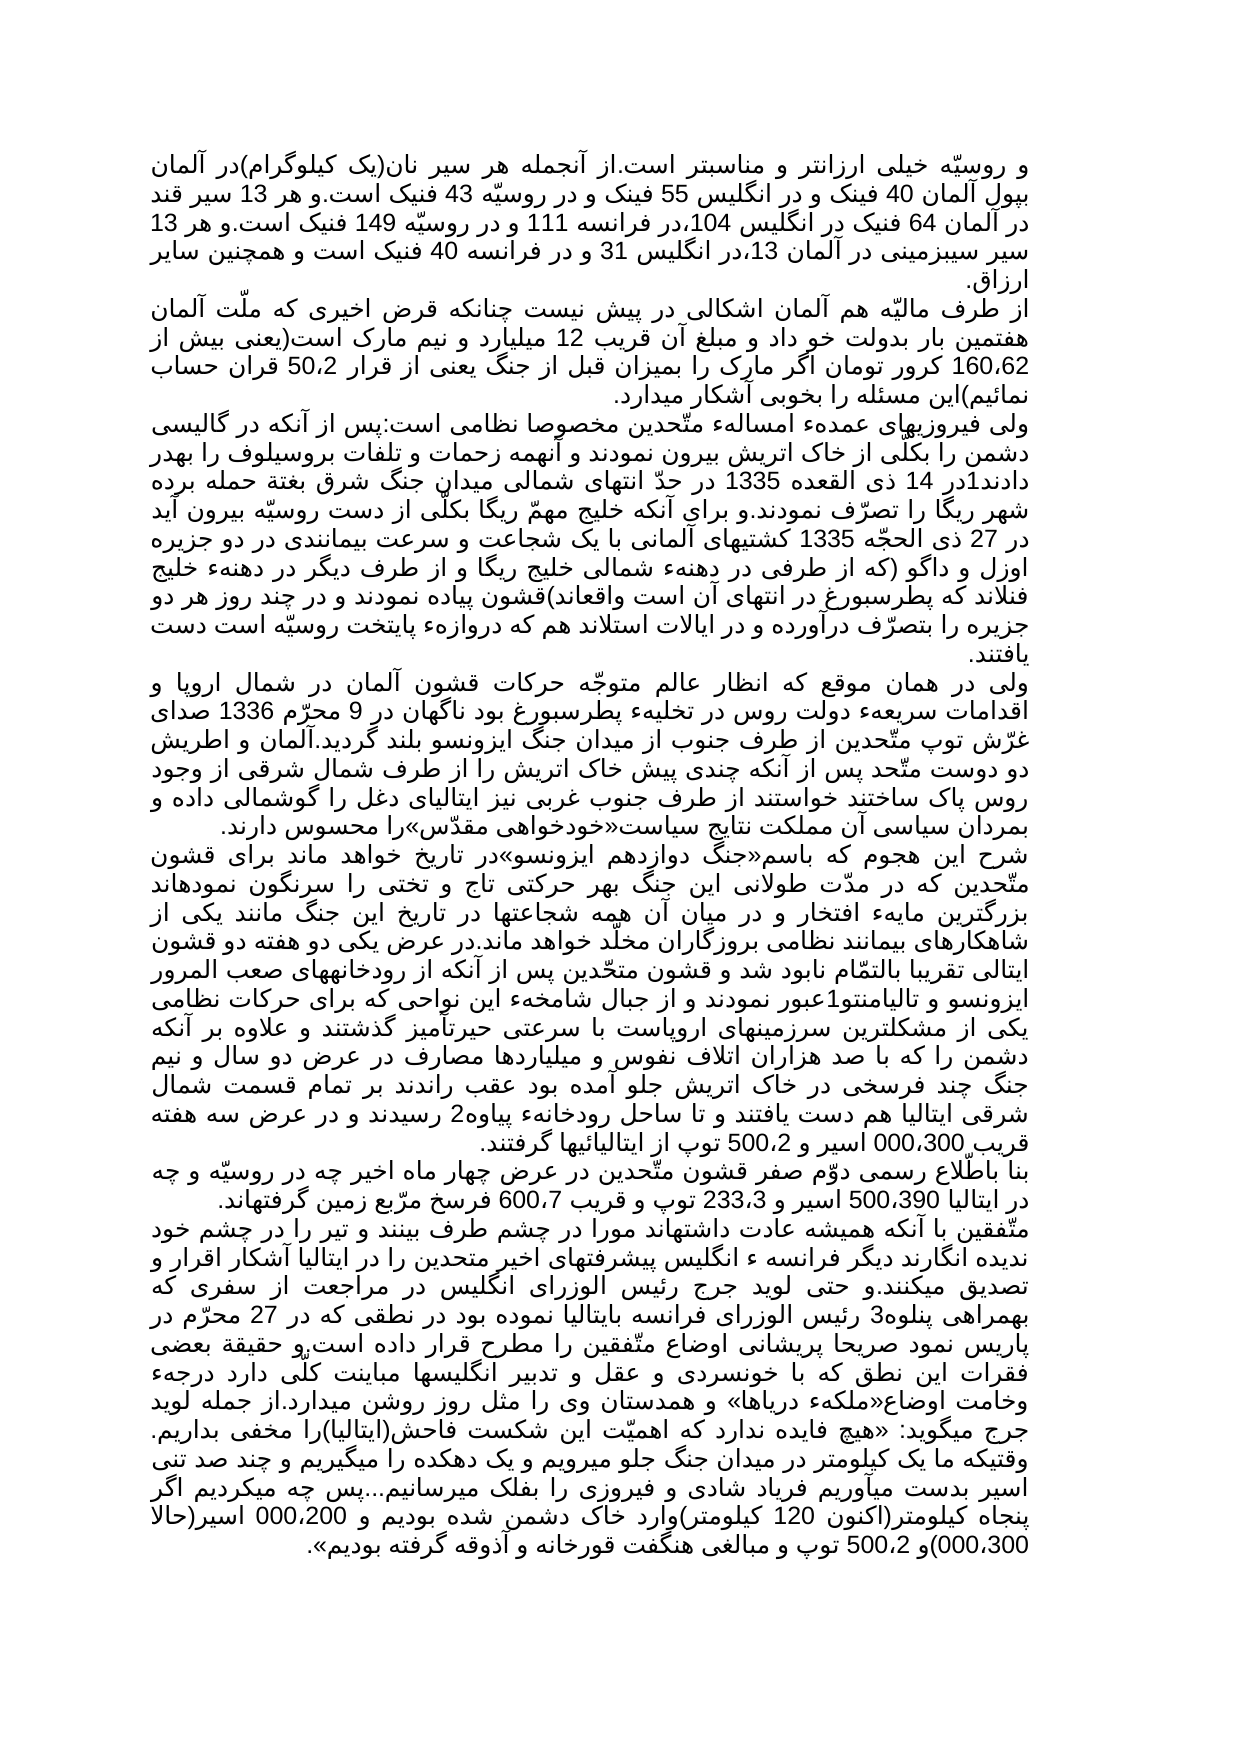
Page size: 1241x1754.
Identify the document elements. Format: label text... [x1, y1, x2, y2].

text ولی در همان موقع که انظار عالم متوجّه حرکات قشون آلمان‏ در شمال اروپا و اقدامات سریعهء دولت روس در تخلیهء پطرسبورغ‏ بود ناگهان در 9 محرّم 1336 صدای غرّش توپ متّحدین از طرف جنوب از میدان جنگ ایزونسو بلند گردید.آلمان و اطریش‏ دو دوست متّحد پس از آنکه چندی پیش خاک اتریش را از طرف‏ شمال شرقی از وجود روس پاک ساختند خواستند از طرف جنوب‏ غربی نیز ایتالیای دغل را گوشمالی داده و بمردان سیاسی آن مملکت‏ نتایج سیاست«خودخواهی مقدّس»را محسوس دارند. [150, 667, 1029, 840]
text از طرف مالیّه هم آلمان اشکالی در پیش نیست چنانکه قرض اخیری‏ که ملّت آلمان هفتمین بار بدولت خو داد و مبلغ آن قریب 12 میلیارد و نیم مارک است(یعنی بیش از 160،62 کرور تومان اگر مارک را بمیزان قبل از جنگ یعنی از قرار 50،2 قران حساب نمائیم)این مسئله را بخوبی آشکار میدارد. [150, 294, 1029, 409]
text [150, 150, 1029, 294]
text ولی فیروزیهای عمدهء امسالهء متّحدین مخصوصا نظامی است:پس از آنکه در گالیسی دشمن را بکلّی از خاک اتریش بیرون نمودند و آنهمه زحمات و تلفات بروسیلوف را بهدر دادند1در 14 ذی‏ القعده 1335 در حدّ انتهای شمالی میدان جنگ شرق بغتة حمله برده شهر ریگا را تصرّف نمودند.و برای آنکه خلیج مهمّ ریگا بکلّی‏ از دست روسیّه بیرون آید در 27 ذی الحجّه 1335 کشتیهای‏ آلمانی با یک شجاعت و سرعت بی‏مانندی در دو جزیره اوزل و داگو (که از طرفی در دهنهء شمالی خلیج ریگا و از طرف دیگر در دهنهء خلیج فنلاند که پطرسبورغ در انتهای آن است واقع‏اند)قشون پیاده نمودند و در چند روز هر دو جزیره را بتصرّف درآورده و در ایالات استلاند هم که‏ دروازهء پایتخت روسیّه است دست یافتند. [150, 409, 1029, 667]
text شرح این هجوم که باسم«جنگ دوازدهم ایزونسو»در تاریخ خواهد ماند برای قشون متّحدین که در مدّت طولانی این جنگ بهر حرکتی‏ تاج و تختی را سرنگون نموده‏اند بزرگترین مایهء افتخار و در میان آن همه‏ شجاعتها در تاریخ این جنگ مانند یکی از شاهکارهای بیمانند نظامی‏ بروزگاران مخلّد خواهد ماند.در عرض یکی دو هفته دو قشون ایتالی‏ تقریبا بالتمّام نابود شد و قشون متحّدین پس از آنکه از رودخانه‏های‏ صعب المرور ایزونسو و تالیامنتو1عبور نمودند و از جبال شامخهء این نواحی که برای حرکات نظامی یکی از مشکل‏ترین سرزمینهای‏ اروپاست با سرعتی حیرت‏آمیز گذشتند و علاوه بر آنکه دشمن را که‏ با صد هزاران اتلاف نفوس و میلیاردها مصارف در عرض دو سال و نیم‏ جنگ چند فرسخی در خاک اتریش جلو آمده بود عقب راندند بر تمام‏ قسمت شمال شرقی ایتالیا هم دست یافتند و تا ساحل رودخانهء پیاوه‏2 رسیدند و در عرض سه هفته قریب 000،300 اسیر و 500،2 توپ‏ از ایتالیائیها گرفتند. [150, 840, 1029, 1156]
text متّفقین با آنکه همیشه عادت داشته‏اند مورا در چشم طرف بینند و تیر را در چشم خود ندیده انگارند دیگر فرانسه ء انگلیس پیشرفتهای‏ اخیر متحدین را در ایتالیا آشکار اقرار و تصدیق میکنند.و حتی لوید جرج‏ رئیس الوزرای انگلیس در مراجعت از سفری که بهمراهی پنلوه‏3 رئیس الوزرای فرانسه بایتالیا نموده بود در نطقی که در 27 محرّم در پاریس نمود صریحا پریشانی اوضاع متّفقین را مطرح قرار داده است.و حقیقة بعضی فقرات این نطق که با خون‏سردی و عقل‏ و تدبیر انگلیسها مباینت کلّی دارد درجهء وخامت اوضاع«ملکهء دریاها» و همدستان وی را مثل روز روشن میدارد.از جمله لوید جرج میگوید: «هیچ فایده ندارد که اهمیّت این شکست فاحش(ایتالیا)را مخفی بداریم. وقتیکه ما یک کیلومتر در میدان جنگ جلو میرویم و یک دهکده را میگیریم و چند صد تنی اسیر بدست میآوریم فریاد شادی و فیروزی را بفلک میرسانیم...پس چه میکردیم اگر پنجاه کیلومتر(اکنون 120 کیلومتر)وارد خاک دشمن شده بودیم و 000،200 اسیر(حالا 000،300)و 500،2 توپ و مبالغی هنگفت قورخانه و آذوقه‏ گرفته بودیم». [150, 1214, 1029, 1559]
text بنا باطّلاع رسمی دوّم صفر قشون متّحدین در عرض چهار ماه‏ اخیر چه در روسیّه و چه در ایتالیا 500،390 اسیر و 233،3 توپ‏ و قریب 600،7 فرسخ مرّبع زمین گرفته‏اند. [150, 1156, 1029, 1214]
